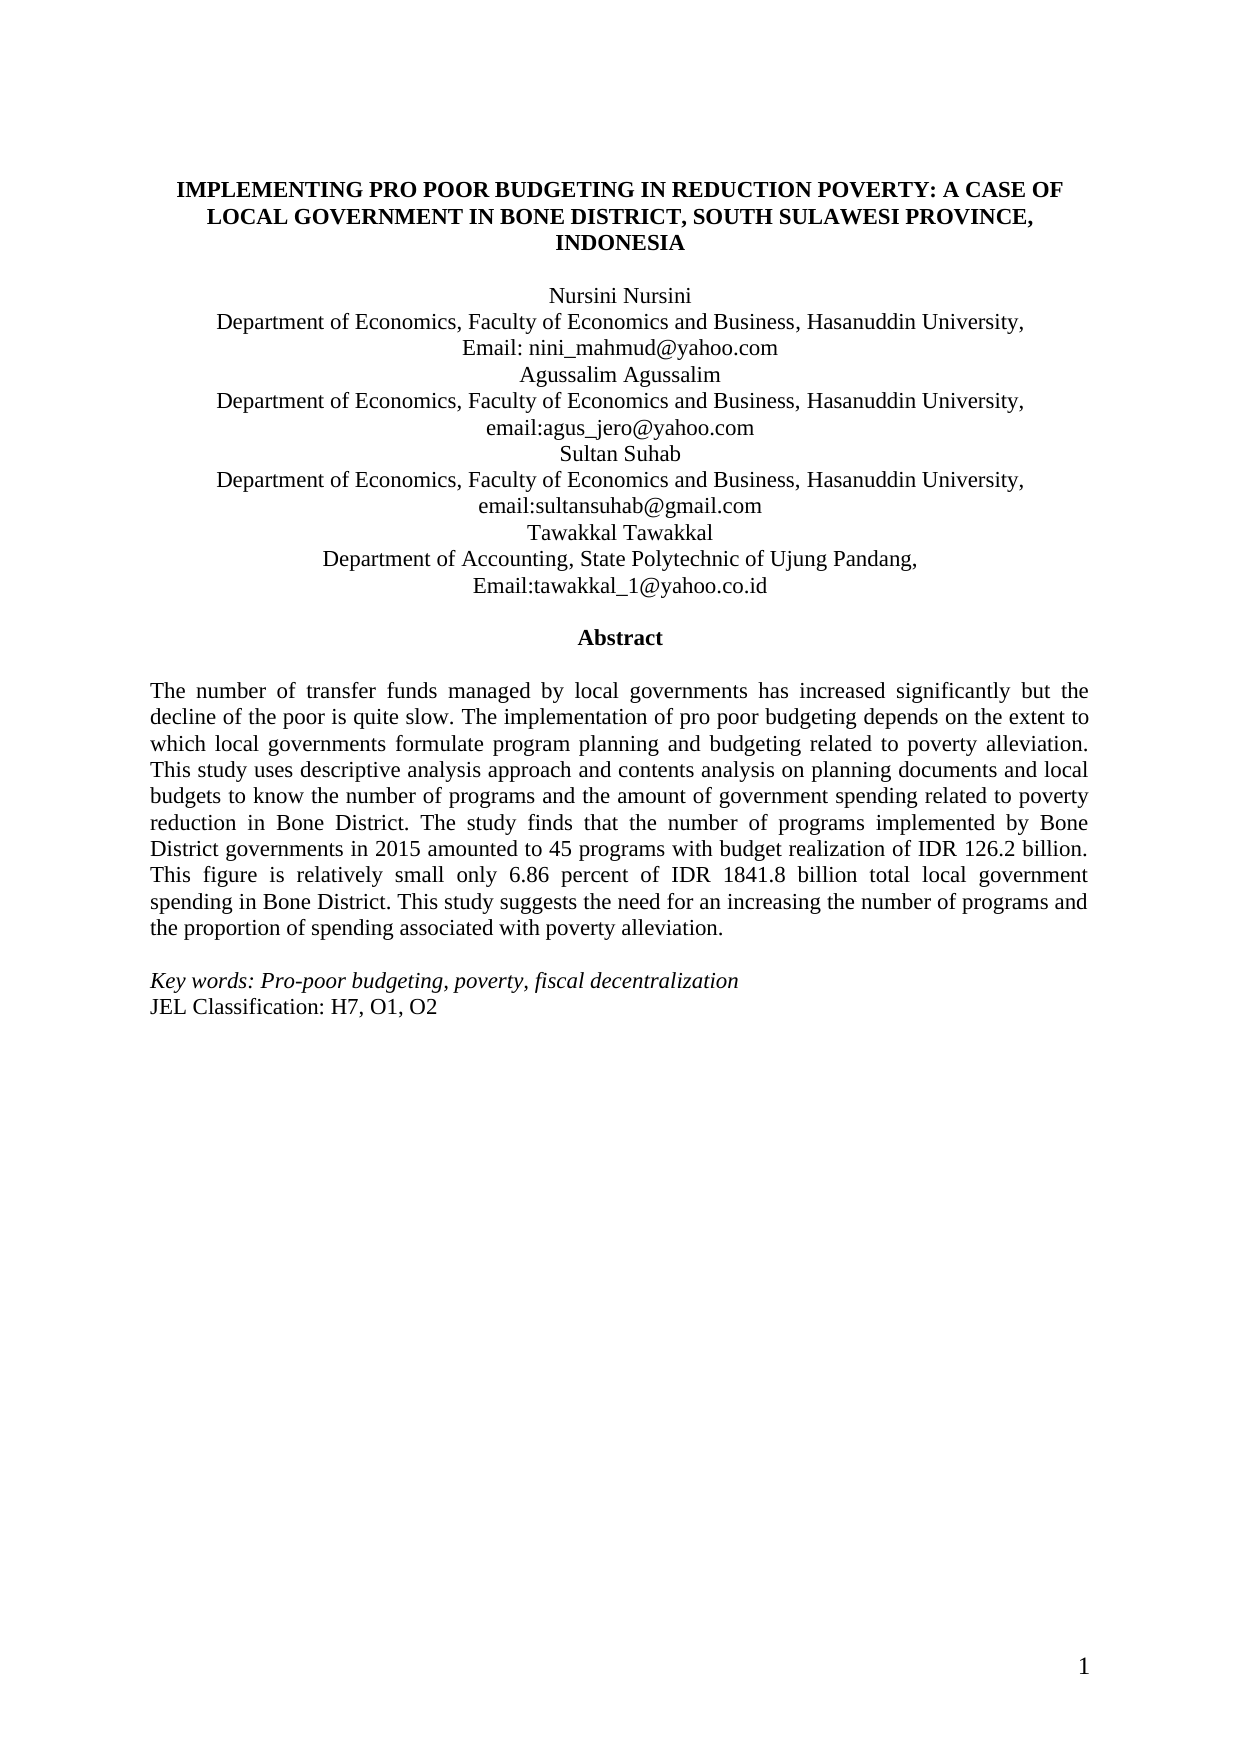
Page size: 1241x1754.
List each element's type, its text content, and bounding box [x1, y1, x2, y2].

text Department of Economics, Faculty of Economics and Business, Hasanuddin University, email:agus_jero@yahoo.com [150, 387, 1090, 440]
text Abstract [150, 624, 1090, 651]
text Agussalim Agussalim [150, 361, 1090, 387]
text Department of Economics, Faculty of Economics and Business, Hasanuddin University, [150, 308, 1090, 334]
text JEL Classification: H7, O1, O2 [150, 993, 1090, 1020]
text Key words: Pro-poor budgeting, poverty, fiscal decentralization [150, 967, 1090, 993]
text Department of Economics, Faculty of Economics and Business, Hasanuddin University, email:sultansuhab@gmail.com [150, 466, 1090, 519]
text IMPLEMENTING PRO POOR BUDGETING IN REDUCTION POVERTY: A CASE OF LOCAL GOVERNMENT IN BONE DISTRICT, SOUTH SULAWESI PROVINCE, INDONESIA [150, 176, 1090, 255]
text Department of Accounting, State Polytechnic of Ujung Pandang, [150, 545, 1090, 572]
text Nursini Nursini [150, 282, 1090, 308]
text Tawakkal Tawakkal [150, 519, 1090, 545]
text Sultan Suhab [150, 440, 1090, 466]
text The number of transfer funds managed by local governments has increased significantly but the decline of the poor is quite slow. The implementation of pro poor budgeting depends on the extent to which local governments formulate program planning and budgeting related to poverty alleviation. This study uses descriptive analysis approach and contents analysis on planning documents and local budgets to know the number of programs and the amount of government spending related to poverty reduction in Bone District. The study finds that the number of programs implemented by Bone District governments in 2015 amounted to 45 programs with budget realization of IDR 126.2 billion. This figure is relatively small only 6.86 percent of IDR 1841.8 billion total local government spending in Bone District. This study suggests the need for an increasing the number of programs and the proportion of spending associated with poverty alleviation. [150, 677, 1090, 941]
text Email:tawakkal_1@yahoo.co.id [150, 572, 1090, 598]
text Email: nini_mahmud@yahoo.com [150, 334, 1090, 361]
